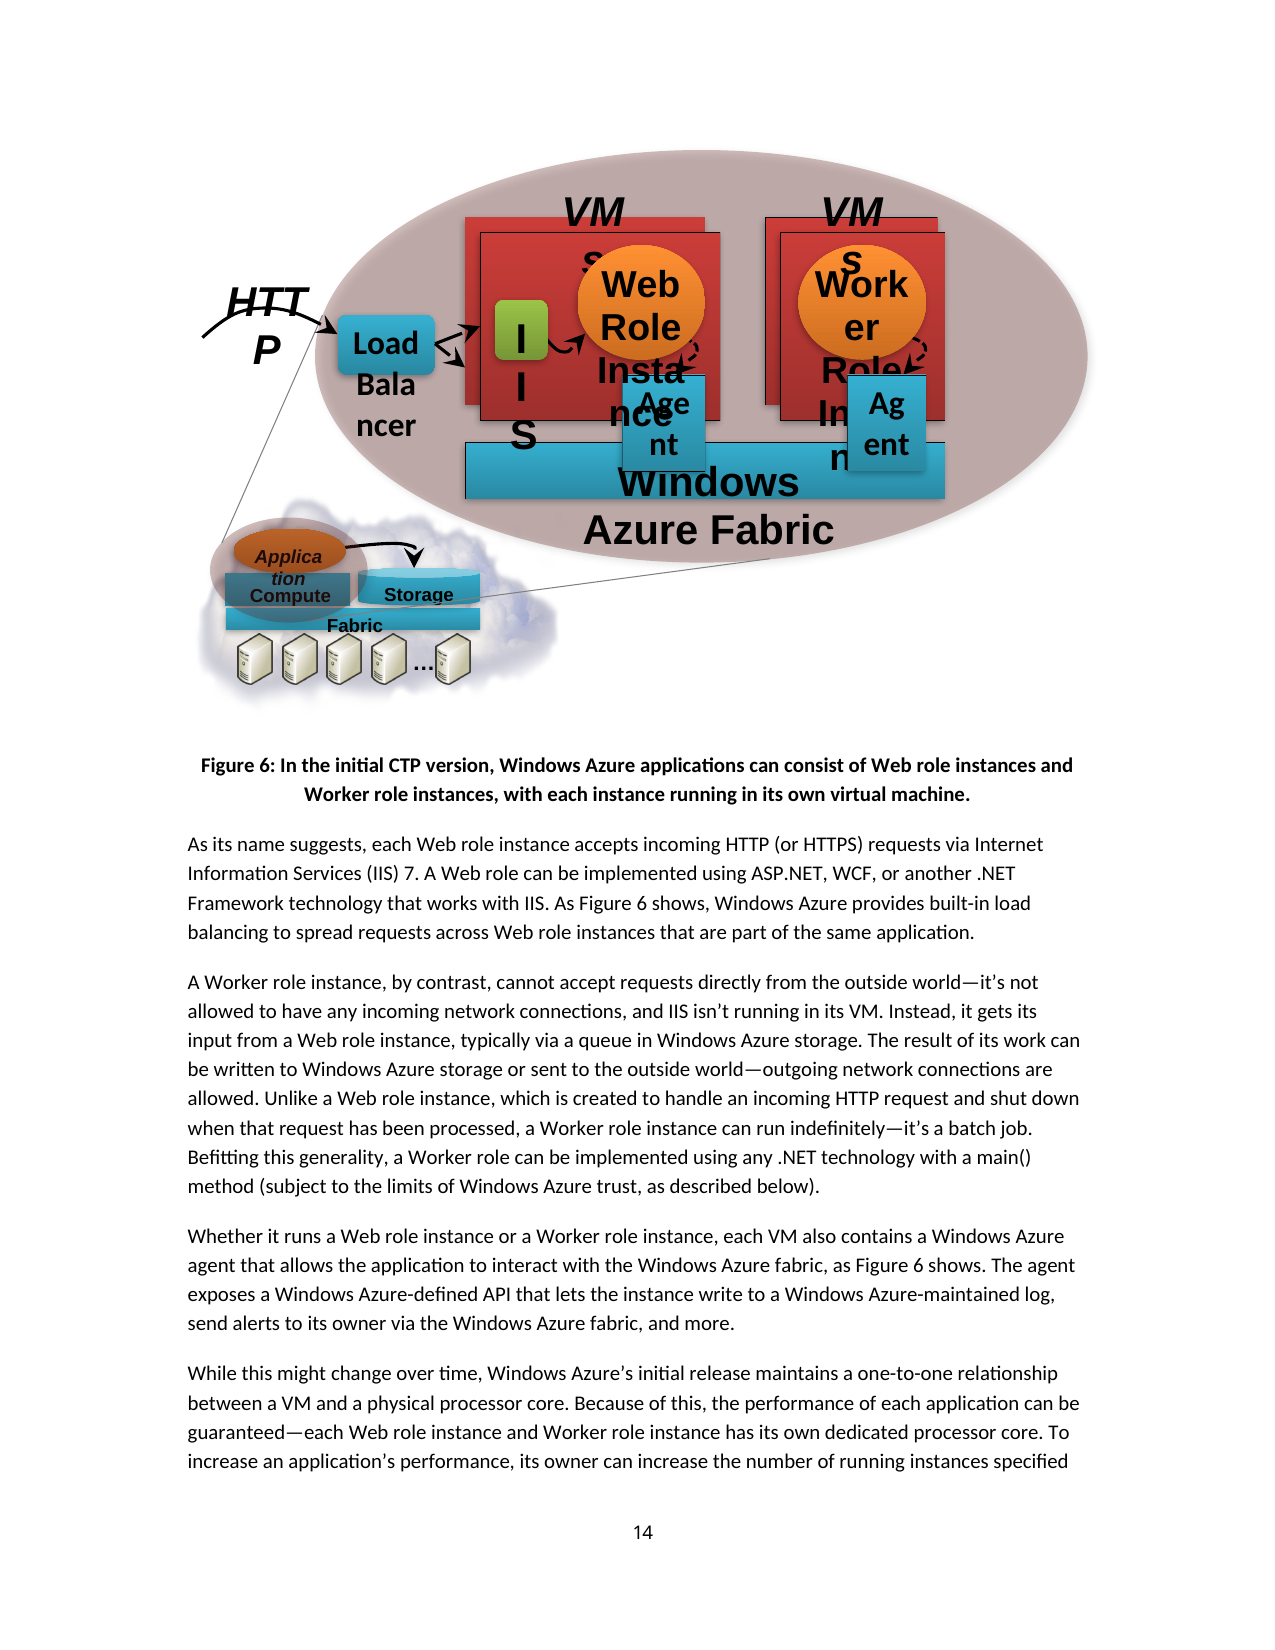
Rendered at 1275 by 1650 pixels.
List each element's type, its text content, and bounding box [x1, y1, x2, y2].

picture [226, 494, 571, 596]
text As its name suggests, each Web role instance accepts incoming HTTP (or HTTPS) requests via Internet Information Services (IIS) 7. A Web role can be implemented using ASP.NET, WCF, or another .NET Framework technology that works with IIS. As Figure 6 shows, Windows Azure provides built-in load balancing to spread requests across Web role instances that are part of the same application. [187, 831, 1087, 944]
picture [187, 494, 571, 728]
picture [344, 597, 404, 609]
text Whether it runs a Web role instance or a Worker role instance, each VM also contains a Windows Azure agent that allows the application to interact with the Windows Azure fabric, as Figure 6 shows. The agent exposes a Windows Azure-defined API that lets the instance write to a Windows Azure-maintained log, send alerts to its owner via the Windows Azure fabric, and more. [187, 1223, 1087, 1336]
text A Worker role instance, by contrast, cannot accept requests directly from the outside world—it’s not allowed to have any incoming network connections, and IIS isn’t running in its VM. Instead, it gets its input from a Web role instance, typically via a queue in Windows Azure storage. The result of its work can be written to Windows Azure storage or sent to the outside world—outgoing network connections are allowed. Unlike a Web role instance, which is created to handle an incoming HTTP request and shut down when that request has been processed, a Worker role instance can run indefinitely—it’s a batch job. Befitting this generality, a Worker role can be implemented using any .NET technology with a main() method (subject to the limits of Windows Azure trust, as described below). [187, 969, 1087, 1198]
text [187, 1361, 1087, 1473]
